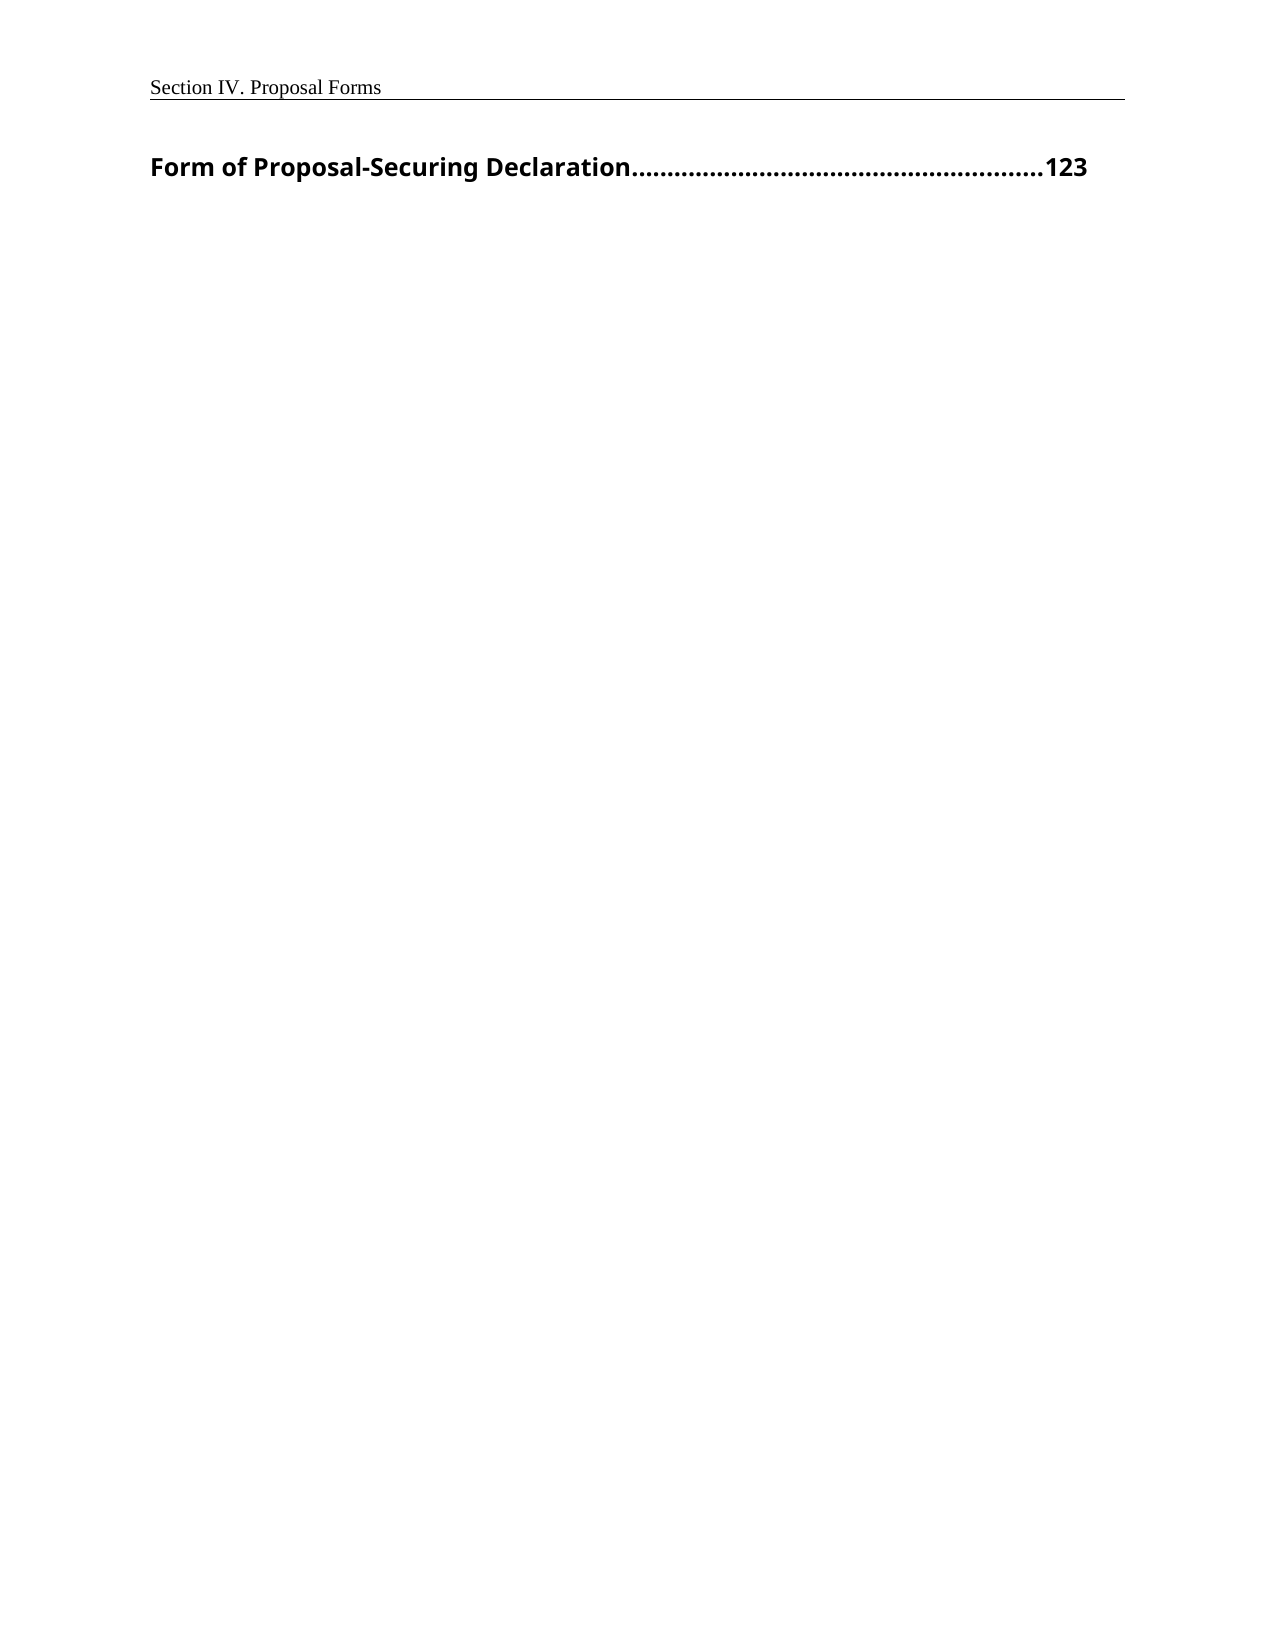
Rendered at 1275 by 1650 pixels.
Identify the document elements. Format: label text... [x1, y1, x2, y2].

text Form of Proposal-Securing Declaration 123 [150, 150, 1125, 184]
